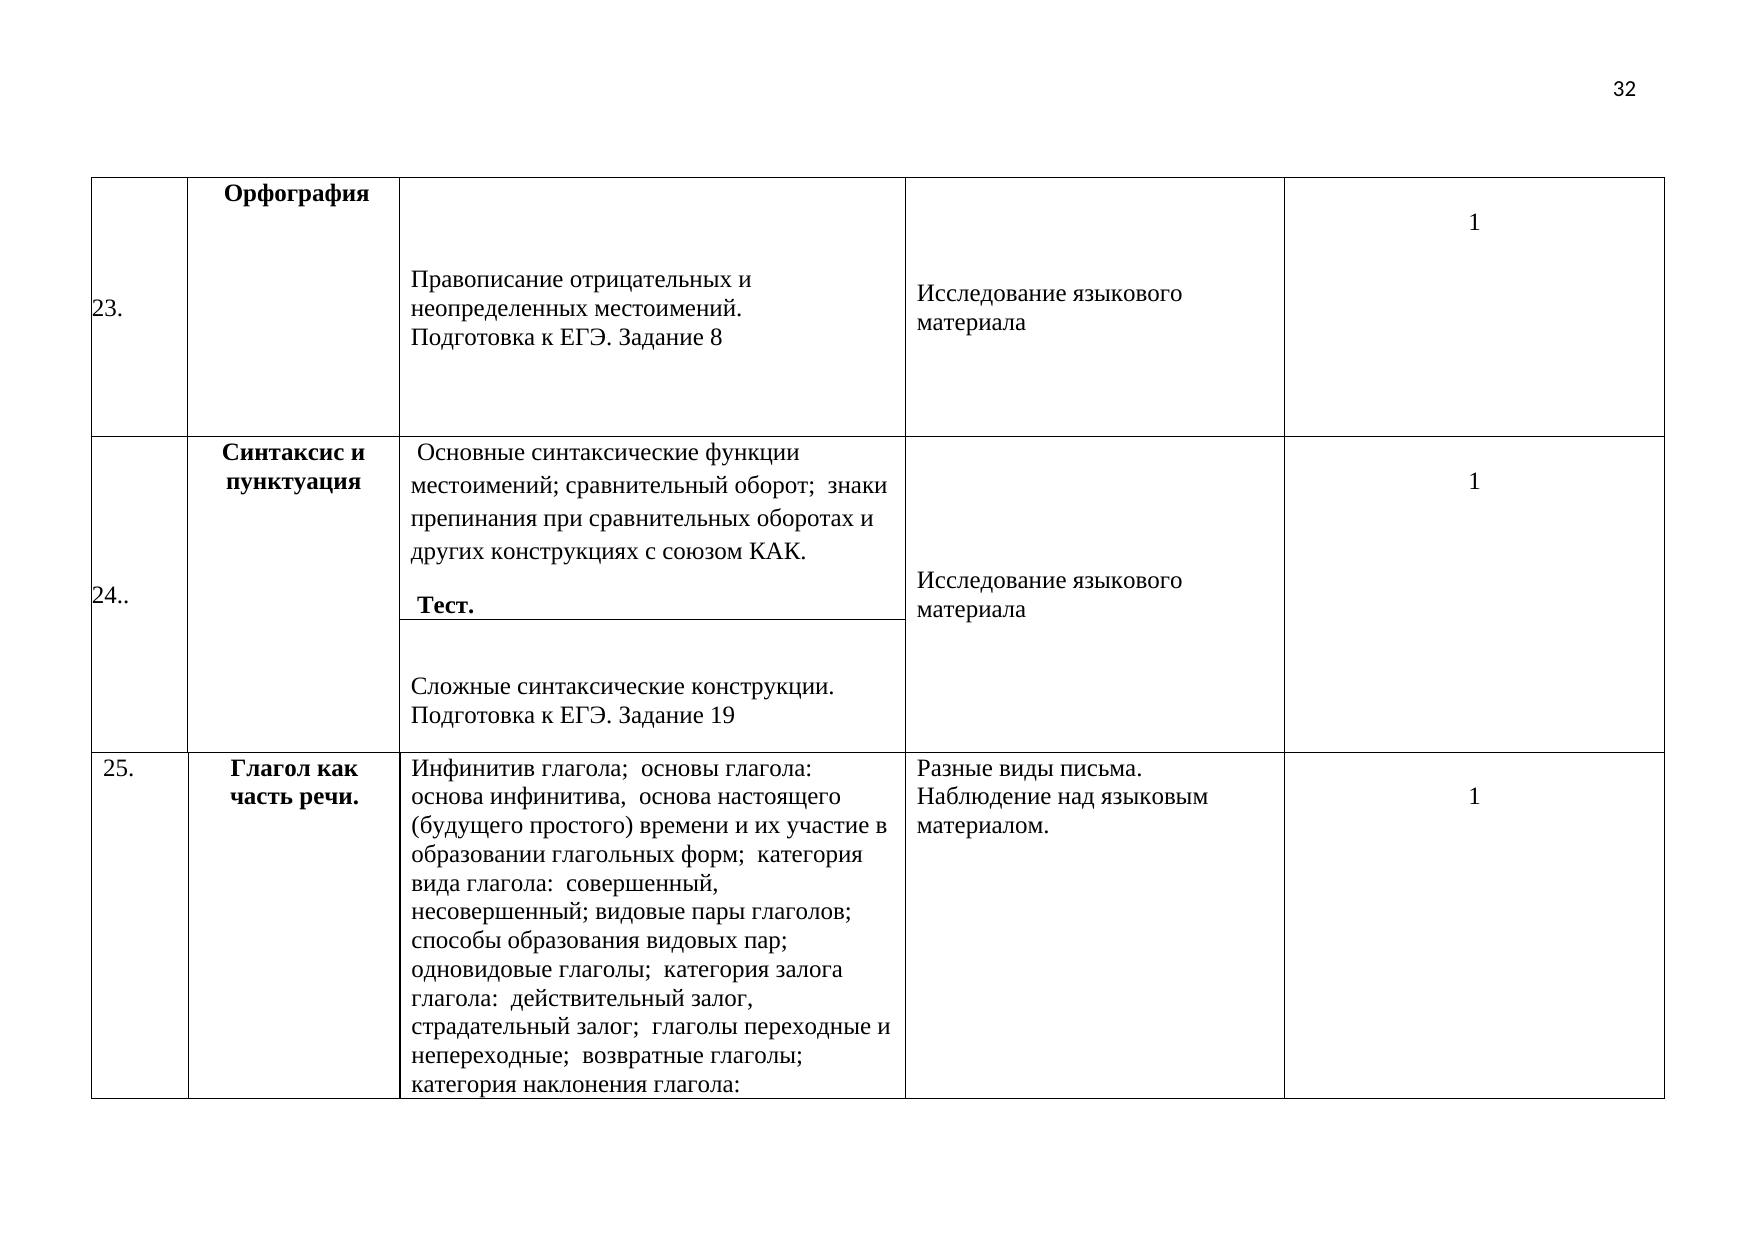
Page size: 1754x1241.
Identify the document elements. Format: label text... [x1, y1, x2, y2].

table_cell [189, 753, 399, 1098]
table_cell 1 [1285, 178, 1664, 436]
table_cell 23. [92, 178, 187, 436]
table_cell Исследование языкового материала [906, 178, 1284, 436]
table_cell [906, 753, 1284, 1098]
table_cell Сложные синтаксические конструкции. Подготовка к ЕГЭ. Задание 19 [400, 620, 905, 752]
table_cell Синтаксис и пунктуация [188, 437, 399, 752]
table_cell 1 [1285, 753, 1664, 1098]
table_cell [401, 753, 905, 1098]
table_cell Основные синтаксические функции местоимений; сравнительный оборот; знаки препинания при сравнительных оборотах и других конструкциях с союзом КАК. Тест. [400, 437, 905, 619]
table_cell Правописание отрицательных и неопределенных местоимений. Подготовка к ЕГЭ. Задание 8 [400, 178, 905, 436]
table_cell 1 [1285, 437, 1664, 752]
table_cell Орфография [188, 178, 399, 436]
table_cell 24.. [92, 437, 187, 752]
table_cell Исследование языкового материала [906, 437, 1284, 752]
table_cell 25. [92, 753, 188, 1098]
